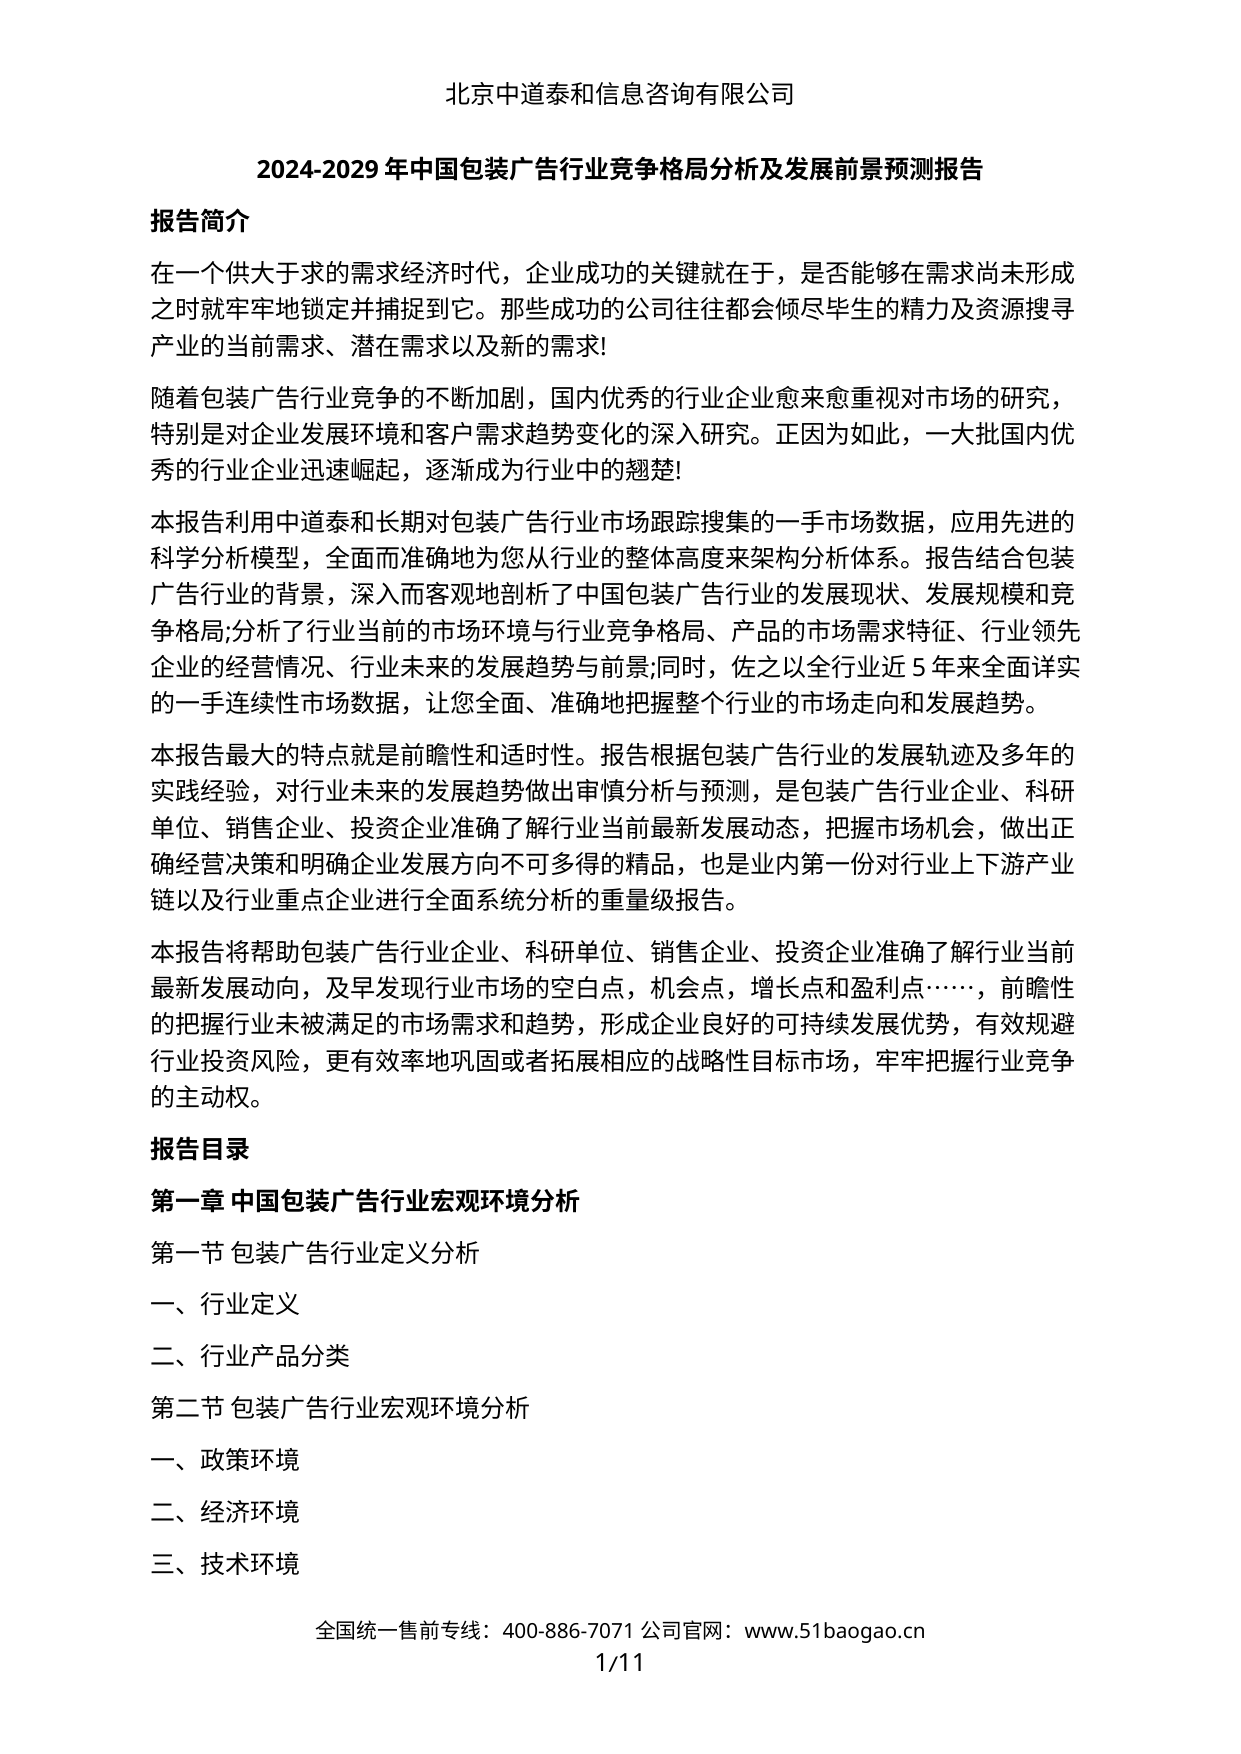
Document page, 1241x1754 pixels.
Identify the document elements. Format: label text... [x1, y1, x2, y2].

text 第二节 包装广告行业宏观环境分析 [150, 1389, 1090, 1425]
text 一、政策环境 [150, 1441, 1090, 1477]
text 本报告最大的特点就是前瞻性和适时性。报告根据包装广告行业的发展轨迹及多年的实践经验，对行业未来的发展趋势做出审慎分析与预测，是包装广告行业企业、科研单位、销售企业、投资企业准确了解行业当前最新发展动态，把握市场机会，做出正确经营决策和明确企业发展方向不可多得的精品，也是业内第一份对行业上下游产业链以及行业重点企业进行全面系统分析的重量级报告。 [150, 736, 1090, 917]
text 在一个供大于求的需求经济时代，企业成功的关键就在于，是否能够在需求尚未形成之时就牢牢地锁定并捕捉到它。那些成功的公司往往都会倾尽毕生的精力及资源搜寻产业的当前需求、潜在需求以及新的需求! [150, 254, 1090, 362]
text 三、技术环境 [150, 1544, 1090, 1581]
text 第一章 中国包装广告行业宏观环境分析 [150, 1181, 1090, 1217]
text 一、行业定义 [150, 1285, 1090, 1321]
text 报告简介 [150, 202, 1090, 238]
text 本报告将帮助包装广告行业企业、科研单位、销售企业、投资企业准确了解行业当前最新发展动向，及早发现行业市场的空白点，机会点，增长点和盈利点……，前瞻性的把握行业未被满足的市场需求和趋势，形成企业良好的可持续发展优势，有效规避行业投资风险，更有效率地巩固或者拓展相应的战略性目标市场，牢牢把握行业竞争的主动权。 [150, 932, 1090, 1114]
text 报告目录 [150, 1129, 1090, 1166]
text 2024-2029年中国包装广告行业竞争格局分析及发展前景预测报告 [150, 150, 1090, 186]
text 二、经济环境 [150, 1492, 1090, 1529]
text 二、行业产品分类 [150, 1337, 1090, 1373]
text 本报告利用中道泰和长期对包装广告行业市场跟踪搜集的一手市场数据，应用先进的科学分析模型，全面而准确地为您从行业的整体高度来架构分析体系。报告结合包装广告行业的背景，深入而客观地剖析了中国包装广告行业的发展现状、发展规模和竞争格局;分析了行业当前的市场环境与行业竞争格局、产品的市场需求特征、行业领先企业的经营情况、行业未来的发展趋势与前景;同时，佐之以全行业近5年来全面详实的一手连续性市场数据，让您全面、准确地把握整个行业的市场走向和发展趋势。 [150, 502, 1090, 720]
text 第一节 包装广告行业定义分析 [150, 1233, 1090, 1269]
text 随着包装广告行业竞争的不断加剧，国内优秀的行业企业愈来愈重视对市场的研究，特别是对企业发展环境和客户需求趋势变化的深入研究。正因为如此，一大批国内优秀的行业企业迅速崛起，逐渐成为行业中的翘楚! [150, 378, 1090, 487]
